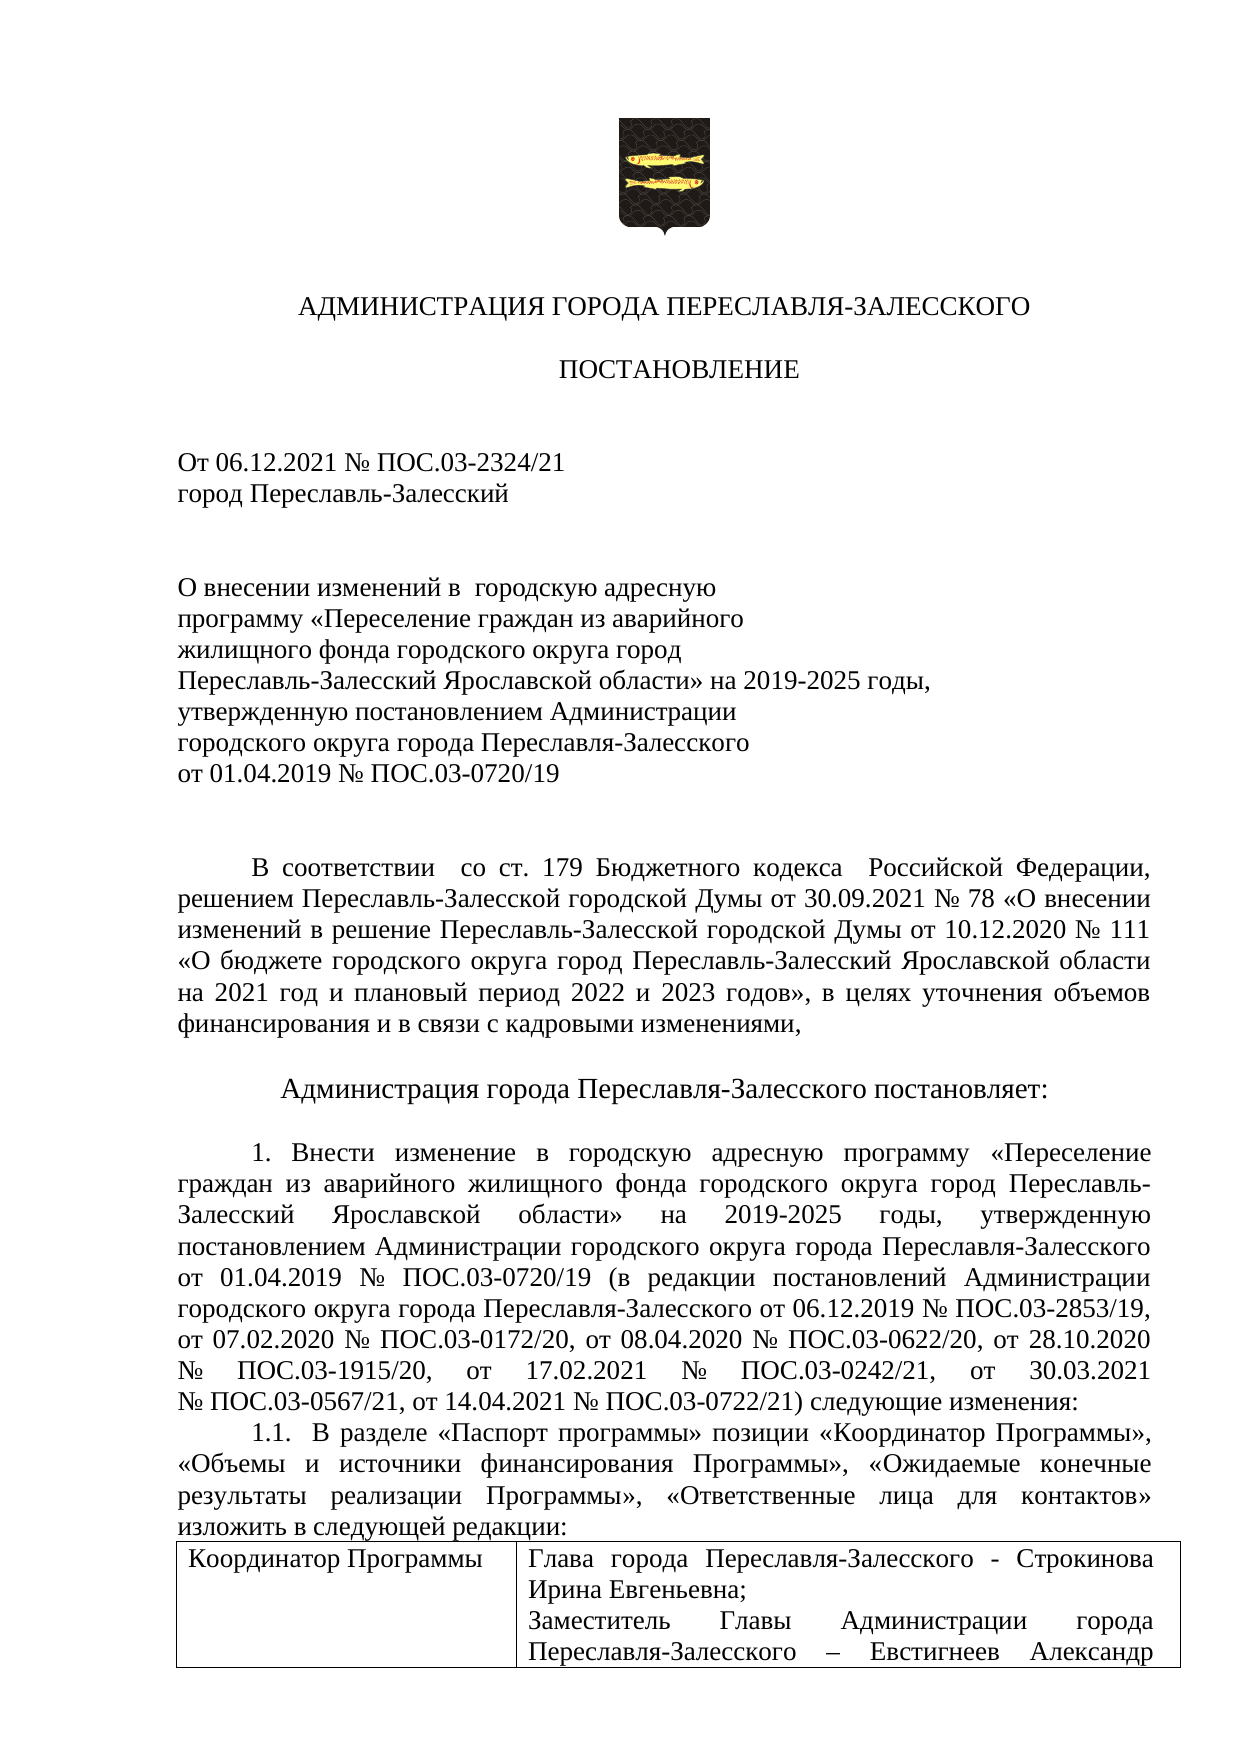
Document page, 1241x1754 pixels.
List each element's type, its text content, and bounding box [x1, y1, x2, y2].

text программу «Переселение граждан из аварийного [177, 602, 1152, 633]
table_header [177, 1542, 516, 1667]
text ПОСТАНОВЛЕНИЕ [207, 353, 1152, 384]
text от 01.04.2019 № ПОС.03-0720/19 [177, 758, 1152, 789]
text Переславль-Залесский Ярославской области» на 2019-2025 годы, [177, 664, 1152, 695]
text утвержденную постановлением Администрации [177, 695, 1152, 726]
text городского округа города Переславля-Залесского [177, 726, 1152, 758]
text жилищного фонда городского округа город [177, 633, 1152, 664]
text От 06.12.2021 № ПОС.03-2324/21 [177, 446, 1152, 477]
text АДМИНИСТРАЦИЯ ГОРОДА ПЕРЕСЛАВЛЯ-ЗАЛЕССКОГО [177, 290, 1152, 322]
text О внесении изменений в городскую адресную [177, 571, 1152, 602]
text В соответствии со ст. 179 Бюджетного кодекса Российской Федерации, решением Переславль-Залесской городской Думы от 30.09.2021 № 78 «О внесении изменений в решение Переславль-Залесской городской Думы от 10.12.2020 № 111 «О бюджете городского округа город Переславль-Залесский Ярославской области на 2021 год и плановый период 2022 и 2023 годов», в целях уточнения объемов финансирования и в связи с кадровыми изменениями, [177, 851, 1152, 1038]
text 1. Внести изменение в городскую адресную программу «Переселение граждан из аварийного жилищного фонда городского округа город Переславль-Залесский Ярославской области» на 2019-2025 годы, утвержденную постановлением Администрации городского округа города Переславля-Залесского от 01.04.2019 № ПОС.03-0720/19 (в редакции постановлений Администрации городского округа города Переславля-Залесского от 06.12.2019 № ПОС.03-2853/19, от 07.02.2020 № ПОС.03-0172/20, от 08.04.2020 № ПОС.03-0622/20, от 28.10.2020 № ПОС.03-1915/20, от 17.02.2021 № ПОС.03-0242/21, от 30.03.2021 № ПОС.03-0567/21, от 14.04.2021 № ПОС.03-0722/21) следующие изменения: [177, 1136, 1152, 1416]
text Администрация города Переславля-Залесского постановляет: [177, 1071, 1152, 1105]
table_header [517, 1542, 1180, 1667]
text город Переславль-Залесский [177, 477, 1152, 508]
list 1.1. В разделе «Паспорт программы» позиции «Координатор Программы», «Объемы и источники финансирования Программы», «Ожидаемые конечные результаты реализации Программы», «Ответственные лица для контактов» изложить в следующей редакции: [177, 1416, 1152, 1541]
